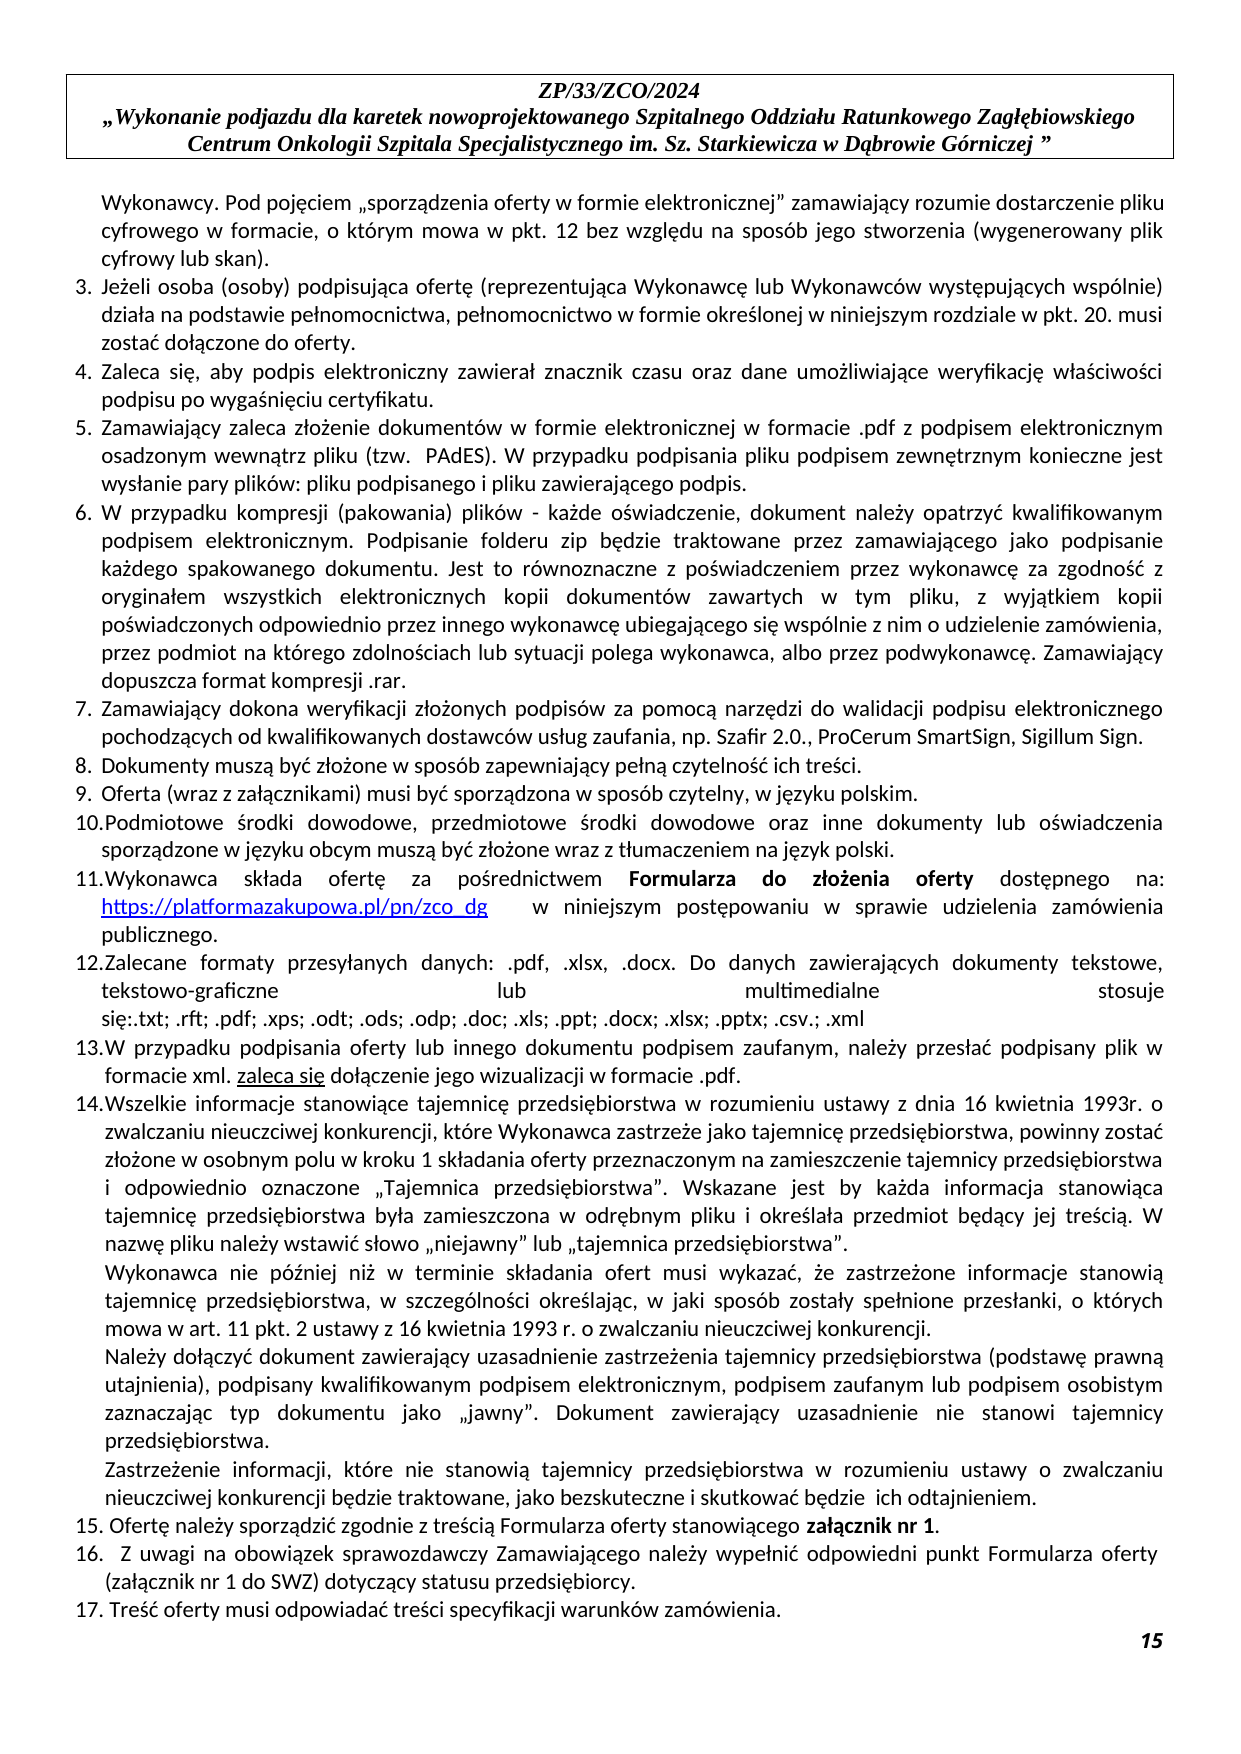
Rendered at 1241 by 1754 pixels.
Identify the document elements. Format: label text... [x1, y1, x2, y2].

text 15. Ofertę należy sporządzić zgodnie z treścią Formularza oferty stanowiącego załącznik nr 1. [75, 1511, 1168, 1539]
list Dokumenty muszą być złożone w sposób zapewniający pełną czytelność ich treści. [75, 751, 1165, 779]
list W przypadku kompresji (pakowania) plików - każde oświadczenie, dokument należy opatrzyć kwalifikowanym podpisem elektronicznym. Podpisanie folderu zip będzie traktowane przez zamawiającego jako podpisanie każdego spakowanego dokumentu. Jest to równoznaczne z poświadczeniem przez wykonawcę za zgodność z oryginałem wszystkich elektronicznych kopii dokumentów zawartych w tym pliku, z wyjątkiem kopii poświadczonych odpowiednio przez innego wykonawcę ubiegającego się wspólnie z nim o udzielenie zamówienia, przez podmiot na którego zdolnościach lub sytuacji polega wykonawca, albo przez podwykonawcę. Zamawiający dopuszcza format kompresji .rar. [75, 498, 1165, 694]
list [75, 188, 1165, 272]
text Należy dołączyć dokument zawierający uzasadnienie zastrzeżenia tajemnicy przedsiębiorstwa (podstawę prawną utajnienia), podpisany kwalifikowanym podpisem elektronicznym, podpisem zaufanym lub podpisem osobistym zaznaczając typ dokumentu jako „jawny”. Dokument zawierający uzasadnienie nie stanowi tajemnicy przedsiębiorstwa. [104, 1342, 1165, 1454]
text Zastrzeżenie informacji, które nie stanowią tajemnicy przedsiębiorstwa w rozumieniu ustawy o zwalczaniu nieuczciwej konkurencji będzie traktowane, jako bezskuteczne i skutkować będzie ich odtajnieniem. [104, 1455, 1165, 1511]
list Zamawiający dokona weryfikacji złożonych podpisów za pomocą narzędzi do walidacji podpisu elektronicznego pochodzących od kwalifikowanych dostawców usług zaufania, np. Szafir 2.0., ProCerum SmartSign, Sigillum Sign. [75, 694, 1165, 750]
text Wykonawca nie później niż w terminie składania ofert musi wykazać, że zastrzeżone informacje stanowią tajemnicę przedsiębiorstwa, w szczególności określając, w jaki sposób zostały spełnione przesłanki, o których mowa w art. 11 pkt. 2 ustawy z 16 kwietnia 1993 r. o zwalczaniu nieuczciwej konkurencji. [104, 1258, 1165, 1342]
list Wykonawca składa ofertę za pośrednictwem Formularza do złożenia oferty dostępnego na: https://platformazakupowa.pl/pn/zco_dg w niniejszym postępowaniu w sprawie udzielenia zamówienia publicznego. [75, 864, 1165, 948]
list W przypadku podpisania oferty lub innego dokumentu podpisem zaufanym, należy przesłać podpisany plik w formacie xml. zaleca się dołączenie jego wizualizacji w formacie .pdf. [75, 1033, 1165, 1089]
list Podmiotowe środki dowodowe, przedmiotowe środki dowodowe oraz inne dokumenty lub oświadczenia sporządzone w języku obcym muszą być złożone wraz z tłumaczeniem na język polski. [75, 808, 1165, 864]
list Wszelkie informacje stanowiące tajemnicę przedsiębiorstwa w rozumieniu ustawy z dnia 16 kwietnia 1993r. o zwalczaniu nieuczciwej konkurencji, które Wykonawca zastrzeże jako tajemnicę przedsiębiorstwa, powinny zostać złożone w osobnym polu w kroku 1 składania oferty przeznaczonym na zamieszczenie tajemnicy przedsiębiorstwa i odpowiednio oznaczone „Tajemnica przedsiębiorstwa”. Wskazane jest by każda informacja stanowiąca tajemnicę przedsiębiorstwa była zamieszczona w odrębnym pliku i określała przedmiot będący jej treścią. W nazwę pliku należy wstawić słowo „niejawny” lub „tajemnica przedsiębiorstwa”. [75, 1089, 1165, 1258]
list Zaleca się, aby podpis elektroniczny zawierał znacznik czasu oraz dane umożliwiające weryfikację właściwości podpisu po wygaśnięciu certyfikatu. [75, 357, 1165, 413]
list Oferta (wraz z załącznikami) musi być sporządzona w sposób czytelny, w języku polskim. [75, 779, 1165, 807]
list Zalecane formaty przesyłanych danych: .pdf, .xlsx, .docx. Do danych zawierających dokumenty tekstowe, tekstowo-graficzne lub multimedialne stosuje się:.txt; .rft; .pdf; .xps; .odt; .ods; .odp; .doc; .xls; .ppt; .docx; .xlsx; .pptx; .csv.; .xml [75, 948, 1165, 1033]
list Jeżeli osoba (osoby) podpisująca ofertę (reprezentująca Wykonawcę lub Wykonawców występujących wspólnie) działa na podstawie pełnomocnictwa, pełnomocnictwo w formie określonej w niniejszym rozdziale w pkt. 20. musi zostać dołączone do oferty. [75, 272, 1165, 356]
text 16. Z uwagi na obowiązek sprawozdawczy Zamawiającego należy wypełnić odpowiedni punkt Formularza oferty (załącznik nr 1 do SWZ) dotyczący statusu przedsiębiorcy. [75, 1539, 1168, 1596]
text 17. Treść oferty musi odpowiadać treści specyfikacji warunków zamówienia. [75, 1596, 1168, 1623]
list Zamawiający zaleca złożenie dokumentów w formie elektronicznej w formacie .pdf z podpisem elektronicznym osadzonym wewnątrz pliku (tzw. PAdES). W przypadku podpisania pliku podpisem zewnętrznym konieczne jest wysłanie pary plików: pliku podpisanego i pliku zawierającego podpis. [75, 413, 1165, 497]
